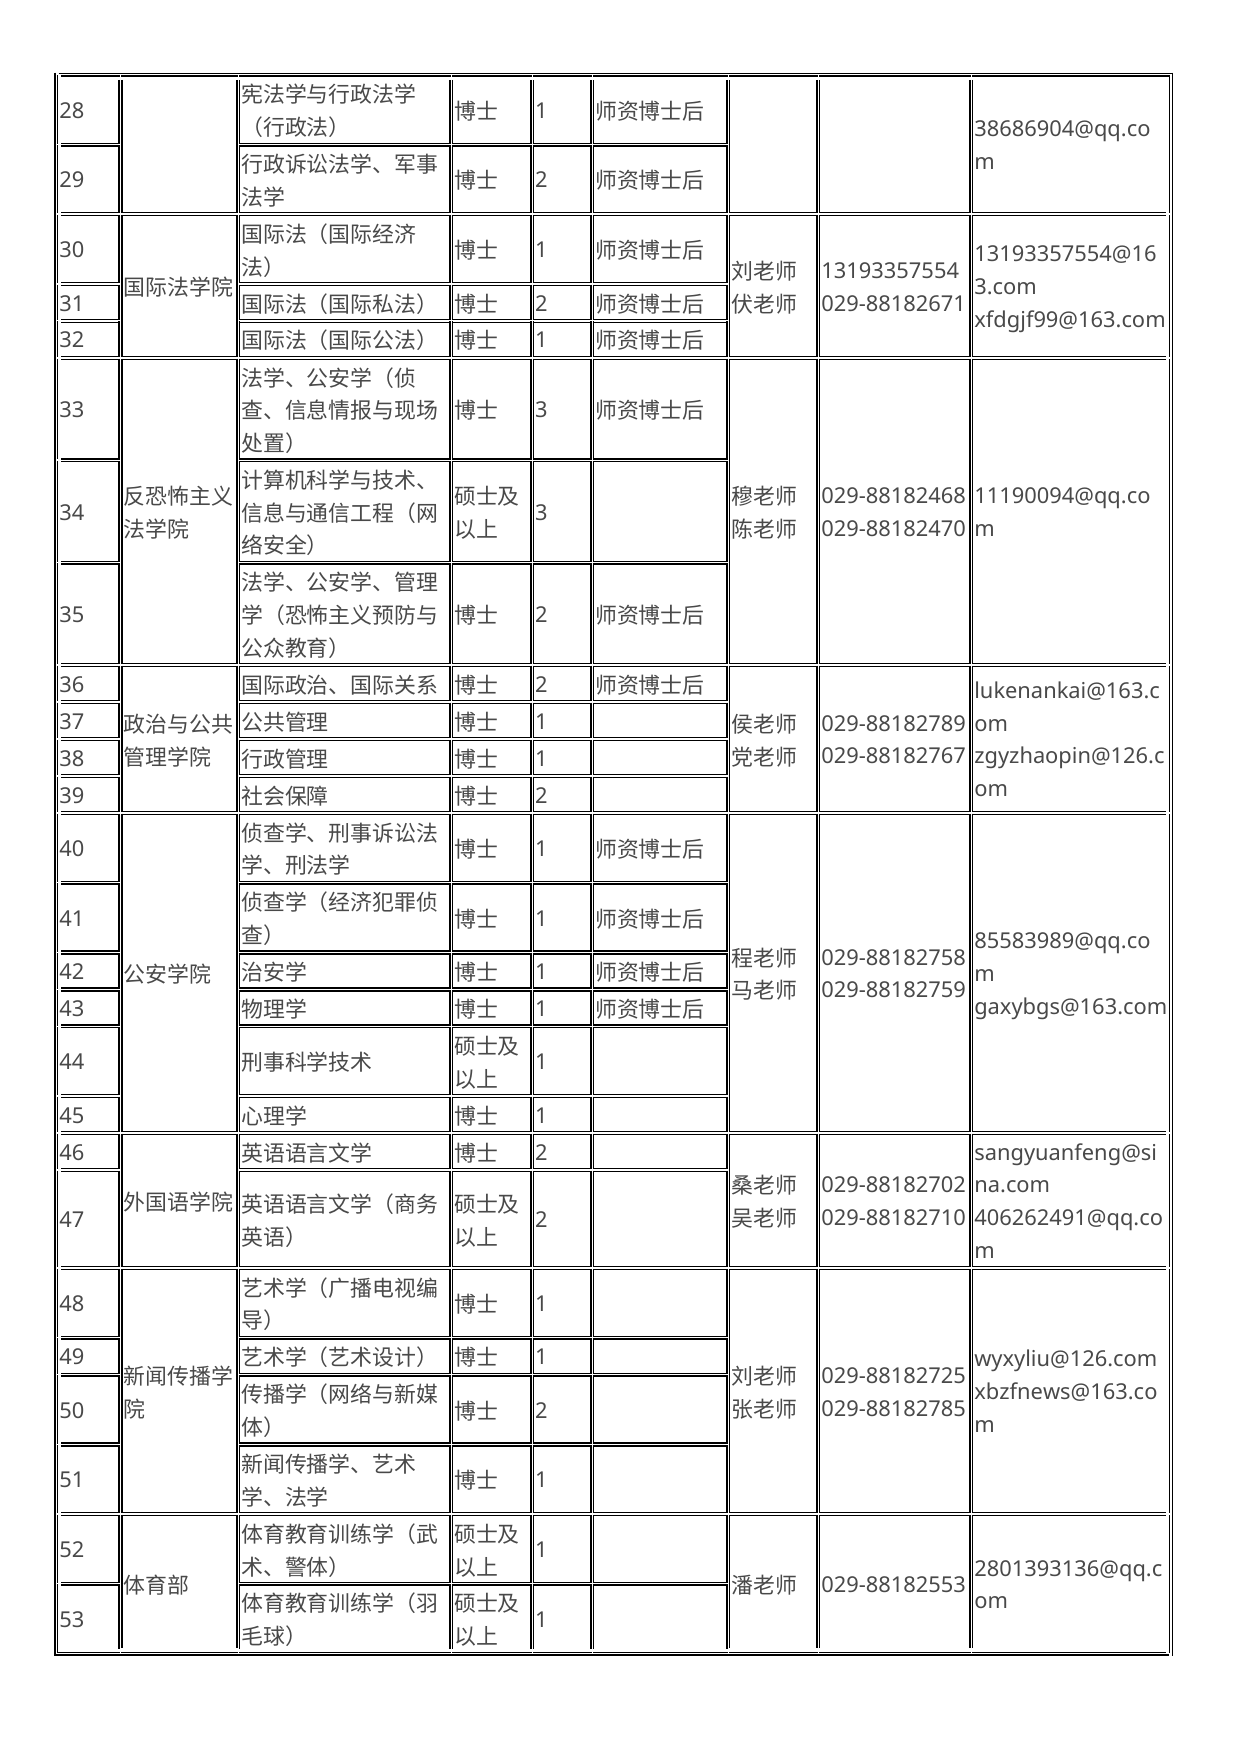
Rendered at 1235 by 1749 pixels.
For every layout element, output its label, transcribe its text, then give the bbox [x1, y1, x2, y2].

table_cell 2 [534, 1172, 590, 1266]
table_cell 博士 [453, 1270, 530, 1336]
table_cell 29 [56, 143, 121, 212]
table_cell 师资博士后 [594, 565, 726, 663]
table_cell 2801393136@qq.com [971, 1512, 1171, 1651]
table_cell 1 [534, 704, 590, 737]
table_cell 侯老师 党老师 [730, 667, 816, 811]
table_cell 英语语言文学 [240, 1135, 449, 1168]
table_cell 体育教育训练学（羽毛球） [238, 1582, 451, 1651]
table_cell 师资博士后 [592, 74, 728, 142]
table_cell 1 [534, 815, 590, 881]
table_cell 博士 [453, 565, 530, 663]
table_cell 博士 [451, 74, 532, 142]
table_cell 51 [56, 1442, 121, 1512]
table_cell 博士 [453, 667, 530, 700]
table_cell 1 [534, 1516, 590, 1582]
table_cell 1 [532, 1585, 592, 1651]
table_cell 49 [56, 1336, 121, 1373]
table_cell 博士 [453, 1340, 530, 1373]
table_cell 2 [534, 147, 590, 212]
table_cell 潘老师 [728, 1512, 818, 1651]
table_cell 体育教育训练学（武术、警体） [240, 1516, 449, 1582]
table_cell 国际法（国际公法） [240, 323, 449, 356]
table_cell wyxyliu@126.comxbzfnews@163.com [971, 1266, 1171, 1512]
table_cell 1 [534, 1270, 590, 1336]
table_cell 30 [56, 212, 121, 282]
table_cell 47 [56, 1168, 121, 1266]
table_cell 师资博士后 [594, 323, 726, 356]
table_cell 博士 [453, 992, 530, 1024]
table_cell 2 [534, 778, 590, 811]
table_cell 85583989@qq.com gaxybgs@163.com [971, 811, 1171, 1131]
table_cell 2 [534, 565, 590, 663]
table_cell 34 [56, 458, 119, 561]
table_cell 40 [56, 811, 121, 881]
table_cell 艺术学（广播电视编导） [240, 1270, 449, 1336]
table_cell [594, 778, 726, 811]
table_cell 宪法学与行政法学（行政法） [238, 74, 451, 142]
table_cell 刘老师 张老师 [730, 1270, 816, 1512]
table_cell 师资博士后 [594, 216, 726, 282]
table_cell 48 [56, 1266, 121, 1336]
table_cell 029-88182758 029-88182759 [820, 815, 969, 1131]
table_cell 1 [534, 1447, 590, 1512]
table_cell 41 [56, 881, 121, 950]
table_cell 计算机科学与技术、信息与通信工程（网络安全） [240, 462, 449, 561]
table_cell [594, 1135, 726, 1168]
table_cell 硕士及以上 [453, 1516, 530, 1582]
table_cell [594, 1516, 726, 1582]
table_cell 博士 [453, 1098, 530, 1131]
table_cell 38 [56, 737, 121, 774]
table_cell 传播学（网络与新媒体） [240, 1377, 449, 1442]
table_cell 国际法（国际私法） [240, 286, 449, 319]
table_cell 法学、公安学（侦查、信息情报与现场处置） [240, 360, 449, 458]
table_cell 师资博士后 [594, 815, 726, 881]
table_cell 侦查学、刑事诉讼法学、刑法学 [240, 815, 449, 881]
table_cell 029-88182468 029-88182470 [820, 360, 969, 663]
table_cell 1 [534, 741, 590, 774]
table_cell 博士 [453, 778, 530, 811]
table_cell 1 [534, 323, 590, 356]
table_cell [594, 1172, 726, 1266]
table_cell 硕士及以上 [453, 462, 530, 561]
table_cell 1 [534, 1098, 590, 1131]
table_cell 公共管理 [240, 704, 449, 737]
table_cell 42 [58, 950, 119, 987]
table_cell 行政管理 [240, 741, 449, 774]
table_cell 艺术学（艺术设计） [240, 1340, 449, 1373]
table_cell 行政诉讼法学、军事法学 [240, 147, 449, 212]
table_cell 博士 [453, 1377, 530, 1442]
table_cell 029-88182725 029-88182785 [820, 1270, 969, 1512]
table_cell 39 [56, 774, 121, 811]
table_cell 师资博士后 [594, 286, 726, 319]
table_cell 44 [58, 1024, 119, 1094]
table_cell 硕士及以上 [453, 1028, 530, 1094]
table_cell 1 [532, 76, 592, 142]
table_cell [594, 741, 726, 774]
table_cell 1 [534, 1028, 590, 1094]
table_cell 国际法（国际经济法） [240, 216, 449, 282]
table_cell [594, 1377, 726, 1442]
table_cell 1 [534, 955, 590, 987]
table_cell 博士 [453, 216, 530, 282]
table_cell 反恐怖主义法学院 [123, 360, 236, 663]
table_cell [594, 1447, 726, 1512]
table_cell 师资博士后 [594, 147, 726, 212]
table_cell lukenankai@163.com zgyzhaopin@126.com [971, 663, 1171, 811]
table_cell 43 [56, 987, 121, 1024]
table_cell 师资博士后 [594, 955, 726, 987]
table_cell 心理学 [240, 1098, 449, 1131]
table_cell 行政法学院 [121, 77, 238, 212]
table_cell 政治与公共管理学院 [123, 667, 236, 811]
table_cell 1 [534, 1340, 590, 1373]
table_cell 师资博士后 [594, 885, 726, 950]
table_cell 31 [56, 282, 121, 319]
table_cell 13193357554 029-88182671 [820, 216, 969, 356]
table_cell 博士 [453, 1135, 530, 1168]
table_cell 刘老师 伏老师 [730, 216, 816, 356]
table_cell 博士 [453, 323, 530, 356]
table_cell 国际法学院 [123, 216, 236, 356]
table_cell [594, 1340, 726, 1373]
table_cell [594, 1098, 726, 1131]
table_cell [971, 74, 1171, 212]
table_cell 博士 [453, 741, 530, 774]
table_cell 外国语学院 [123, 1135, 236, 1266]
table_cell [594, 462, 726, 561]
table_cell 物理学 [240, 992, 449, 1024]
table_cell 国际政治、国际关系 [240, 667, 449, 700]
table_cell 穆老师 陈老师 [730, 360, 816, 663]
table_cell 36 [56, 663, 121, 700]
table_cell 50 [56, 1373, 121, 1442]
table_cell 新闻传播学院 [123, 1270, 236, 1512]
table_cell 侦查学（经济犯罪侦查） [240, 885, 449, 950]
table_cell 程老师 马老师 [730, 815, 816, 1131]
table_cell 博士 [453, 704, 530, 737]
table_cell 体育部 [121, 1516, 238, 1651]
table_cell 硕士及以上 [453, 1172, 530, 1266]
table_cell 2 [534, 286, 590, 319]
table_cell 3 [534, 360, 590, 458]
table_cell 33 [56, 356, 121, 458]
table_cell [592, 1582, 728, 1651]
table_cell 029-88182702 029-88182710 [820, 1135, 969, 1266]
table_cell 1 [534, 216, 590, 282]
table_cell 师资博士后 [594, 360, 726, 458]
table_cell 博士 [453, 147, 530, 212]
table_cell 45 [56, 1094, 121, 1131]
table_cell 法学、公安学、管理学（恐怖主义预防与公众教育） [240, 565, 449, 663]
table_cell sangyuanfeng@sina.com 406262491@qq.com [971, 1131, 1171, 1266]
table_cell 桑老师 吴老师 [730, 1135, 816, 1266]
table_cell 姬老师 侯老师 [728, 74, 818, 212]
table_cell 3 [534, 462, 590, 561]
table_cell 2 [534, 667, 590, 700]
table_cell 博士 [453, 815, 530, 881]
table_cell 硕士及以上 [451, 1582, 532, 1651]
table_cell 32 [56, 319, 121, 356]
table_cell 师资博士后 [594, 667, 726, 700]
table_cell 35 [56, 561, 121, 663]
table_cell 博士 [453, 885, 530, 950]
table_cell 2 [534, 1377, 590, 1442]
table_cell 53 [56, 1582, 121, 1651]
table_cell [594, 1028, 726, 1094]
table_cell 52 [56, 1512, 121, 1582]
table_cell 13193357554@163.com xfdgjf99@163.com [971, 212, 1171, 356]
table_cell [594, 1270, 726, 1336]
table_cell 社会保障 [240, 778, 449, 811]
table_cell 37 [56, 700, 121, 737]
table_cell 2 [534, 1135, 590, 1168]
table_cell 46 [56, 1131, 121, 1168]
table_cell 刑事科学技术 [240, 1028, 449, 1094]
table_cell 1 [534, 885, 590, 950]
table_cell 029-88182553 [818, 1512, 971, 1651]
table_cell 28 [56, 73, 121, 142]
table_cell 博士 [453, 955, 530, 987]
table_cell 1 [534, 992, 590, 1024]
table_cell 英语语言文学（商务英语） [240, 1172, 449, 1266]
table_cell 博士 [453, 360, 530, 458]
table_cell 新闻传播学、艺术学、法学 [240, 1447, 449, 1512]
table_cell 029-88182789 029-88182767 [820, 667, 969, 811]
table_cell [818, 74, 971, 212]
table_cell 11190094@qq.com [971, 356, 1171, 663]
table_cell 师资博士后 [594, 992, 726, 1024]
table_cell 博士 [453, 1447, 530, 1512]
table_cell 博士 [453, 286, 530, 319]
table_cell 治安学 [240, 955, 449, 987]
table_cell 公安学院 [123, 815, 236, 1131]
table_cell [594, 704, 726, 737]
